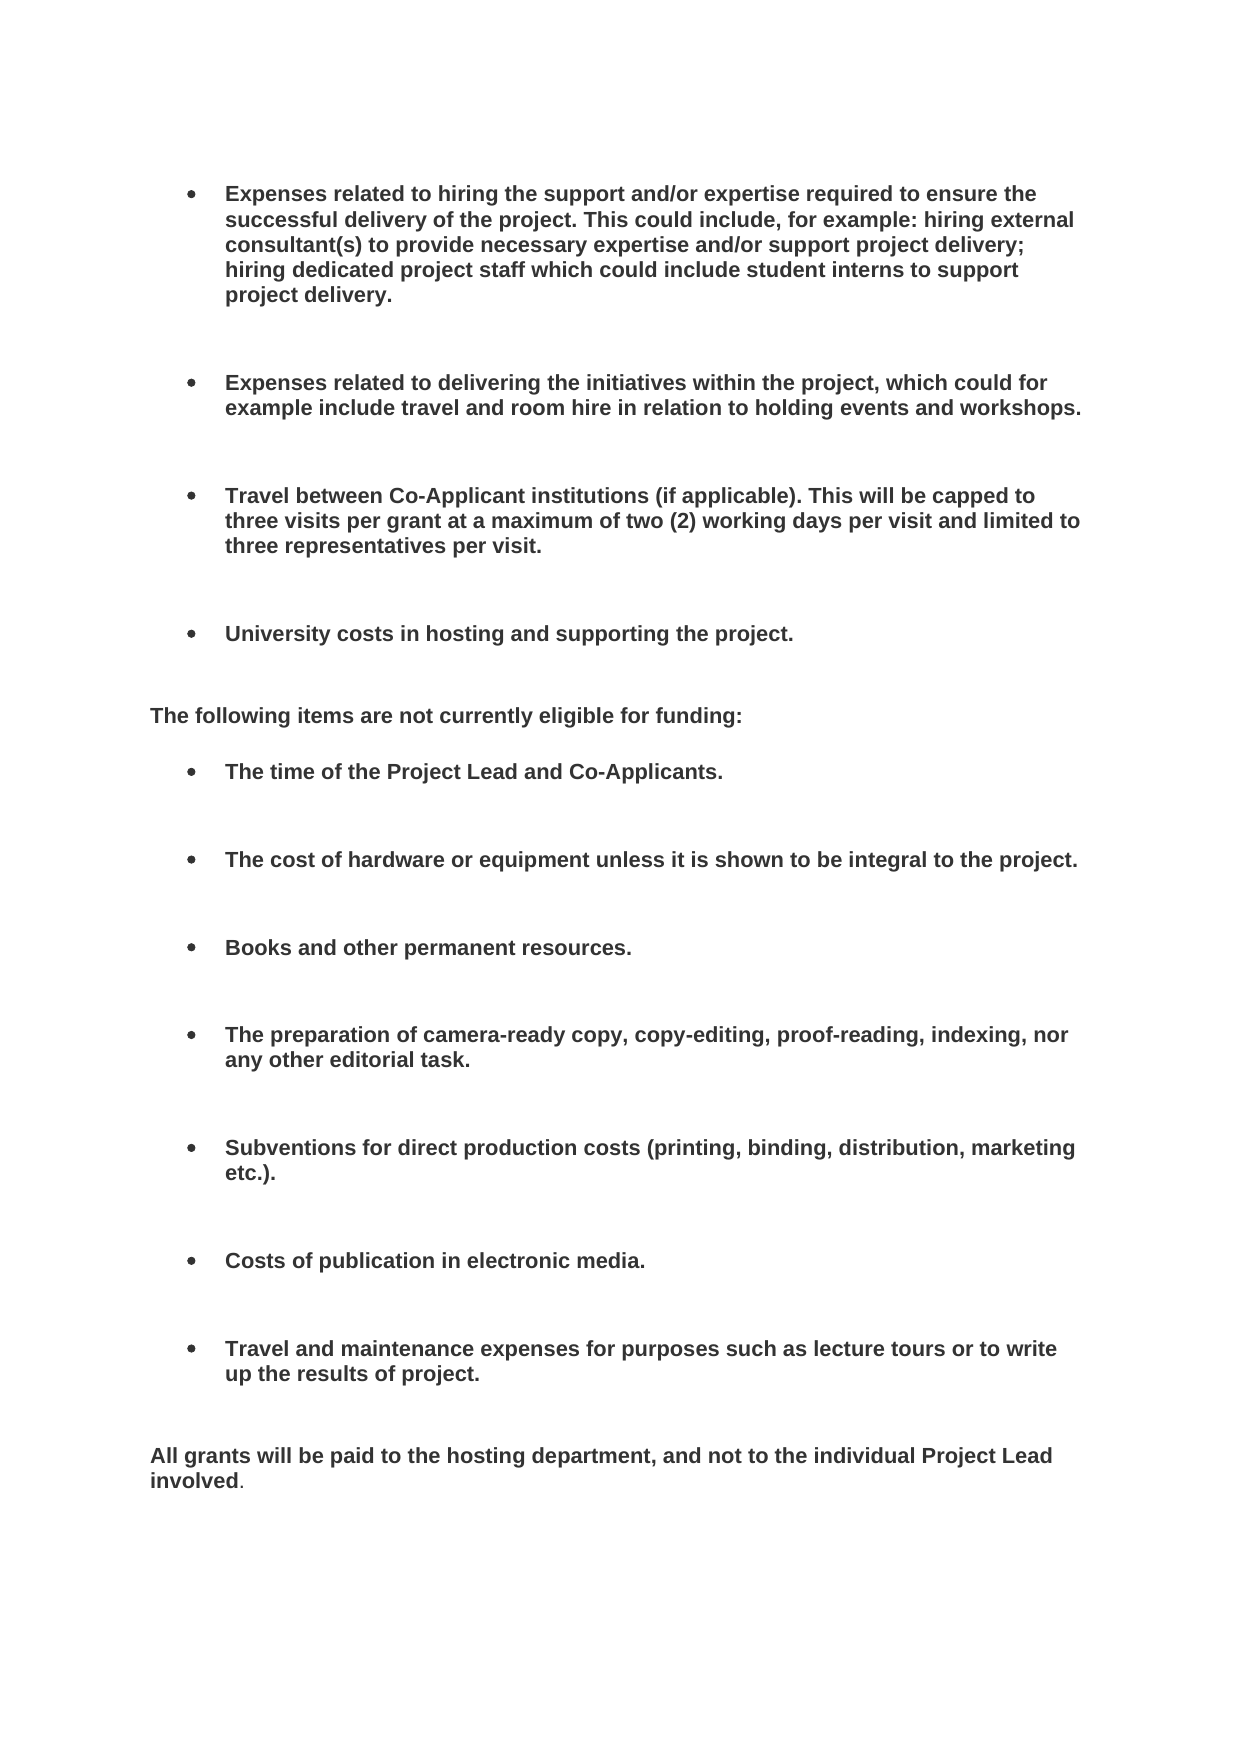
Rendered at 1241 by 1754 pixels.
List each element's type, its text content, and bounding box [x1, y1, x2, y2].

table_cell Books and other permanent resources. [150, 903, 1090, 991]
table_cell Expenses related to delivering the initiatives within the project, which could for example include travel and room hire in relation to holding events and workshops. [150, 339, 1090, 451]
text All grants will be paid to the hosting department, and not to the individual Project Lead involved. [150, 1417, 1090, 1493]
table_header The time of the Project Lead and Co-Applicants. [150, 728, 1090, 815]
table_cell The preparation of camera-ready copy, copy-editing, proof-reading, indexing, nor any other editorial task. [150, 991, 1090, 1104]
table_cell Travel between Co-Applicant institutions (if applicable). This will be capped to three visits per grant at a maximum of two (2) working days per visit and limited to three representatives per visit. [150, 451, 1090, 589]
table_cell University costs in hosting and supporting the project. [150, 590, 1090, 677]
text The following items are not currently eligible for funding: [150, 677, 1090, 728]
table_header Expenses related to hiring the support and/or expertise required to ensure the successful delivery of the project. This could include, for example: hiring external consultant(s) to provide necessary expertise and/or support project delivery; hiring dedicated project staff which could include student interns to support project delivery. [150, 150, 1090, 338]
table_cell Subventions for direct production costs (printing, binding, distribution, marketing etc.). [150, 1104, 1090, 1217]
table_cell The cost of hardware or equipment unless it is shown to be integral to the project. [150, 815, 1090, 903]
table_cell Travel and maintenance expenses for purposes such as lecture tours or to write up the results of project. [150, 1304, 1090, 1417]
table_cell Costs of publication in electronic media. [150, 1217, 1090, 1304]
